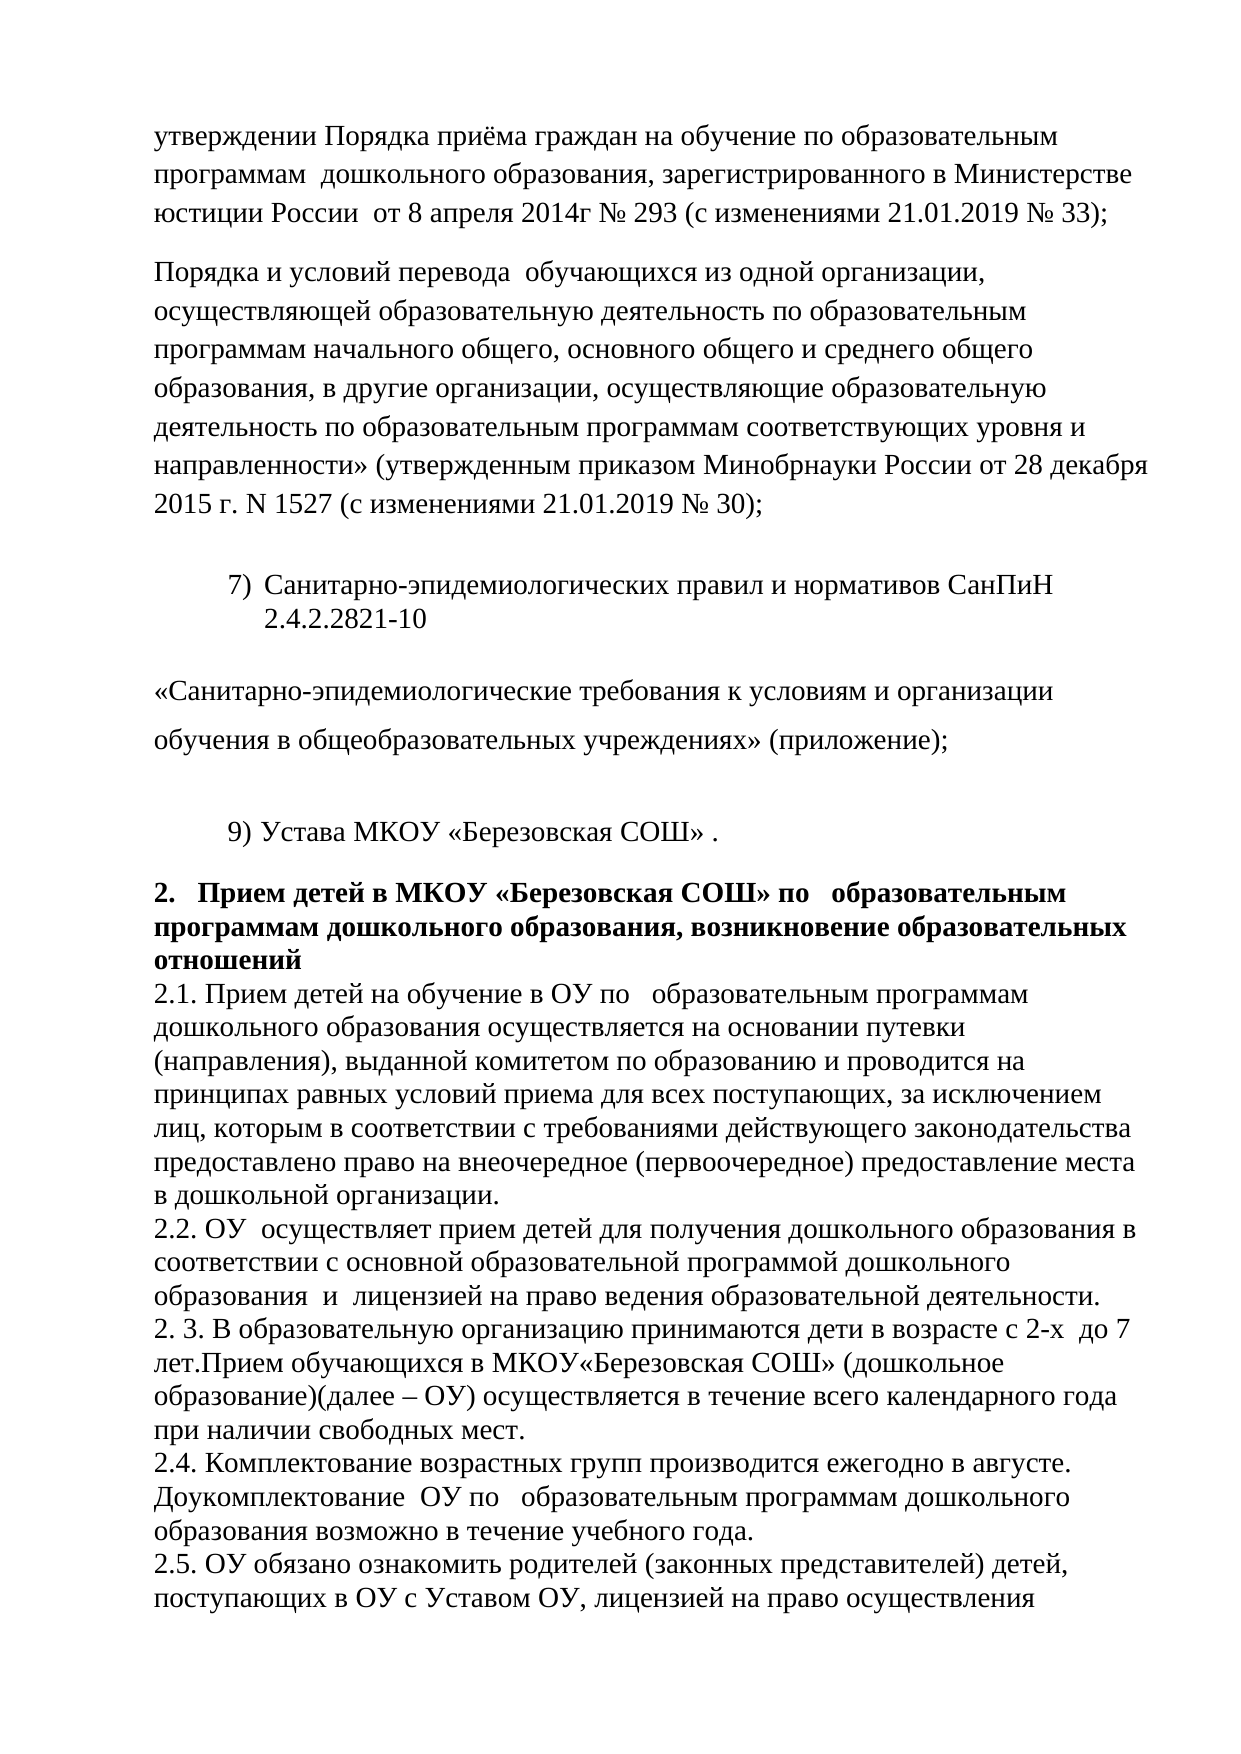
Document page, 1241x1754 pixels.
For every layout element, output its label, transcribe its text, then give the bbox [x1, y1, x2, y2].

list Санитарно-эпидемиологических правил и нормативов СанПиН 2.4.2.2821-10 [227, 567, 1152, 634]
text 2. 3. В образовательную организацию принимаются дети в возрасте с 2-х до 7 лет.Прием обучающихся в МКОУ«Березовская СОШ» (дошкольное образование)(далее – ОУ) осуществляется в течение всего календарного года при наличии свободных мест. [153, 1311, 1152, 1446]
text 2.1. Прием детей на обучение в ОУ по образовательным программам дошкольного образования осуществляется на основании путевки (направления), выданной комитетом по образованию и проводится на принципах равных условий приема для всех поступающих, за исключением лиц, которым в соответствии с требованиями действующего законодательства предоставлено право на внеочередное (первоочередное) предоставление места в дошкольной организации. [153, 976, 1152, 1211]
text 2.4. Комплектование возрастных групп производится ежегодно в августе. [153, 1446, 1152, 1479]
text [153, 1546, 1152, 1613]
text 2. Прием детей в МКОУ «Березовская СОШ» по образовательным программам дошкольного образования, возникновение образовательных отношений [153, 875, 1152, 976]
text Доукомплектование ОУ по образовательным программам дошкольного образования возможно в течение учебного года. [153, 1479, 1152, 1546]
text 2.2. ОУ осуществляет прием детей для получения дошкольного образования в соответствии с основной образовательной программой дошкольного образования и лицензией на право ведения образовательной деятельности. [153, 1211, 1152, 1311]
text «Санитарно-эпидемиологические требования к условиям и организации обучения в общеобразовательных учреждениях» (приложение); [153, 673, 1149, 756]
list Устава МКОУ «Березовская СОШ» . [227, 814, 1152, 847]
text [153, 118, 1149, 229]
text Порядка и условий перевода обучающихся из одной организации, осуществляющей образовательную деятельность по образовательным программам начального общего, основного общего и среднего общего образования, в другие организации, осуществляющие образовательную деятельность по образовательным программам соответствующих уровня и направленности» (утвержденным приказом Минобрнауки России от 28 декабря . N 1527 (с изменениями 21.01.2019 № 30); [153, 254, 1149, 519]
